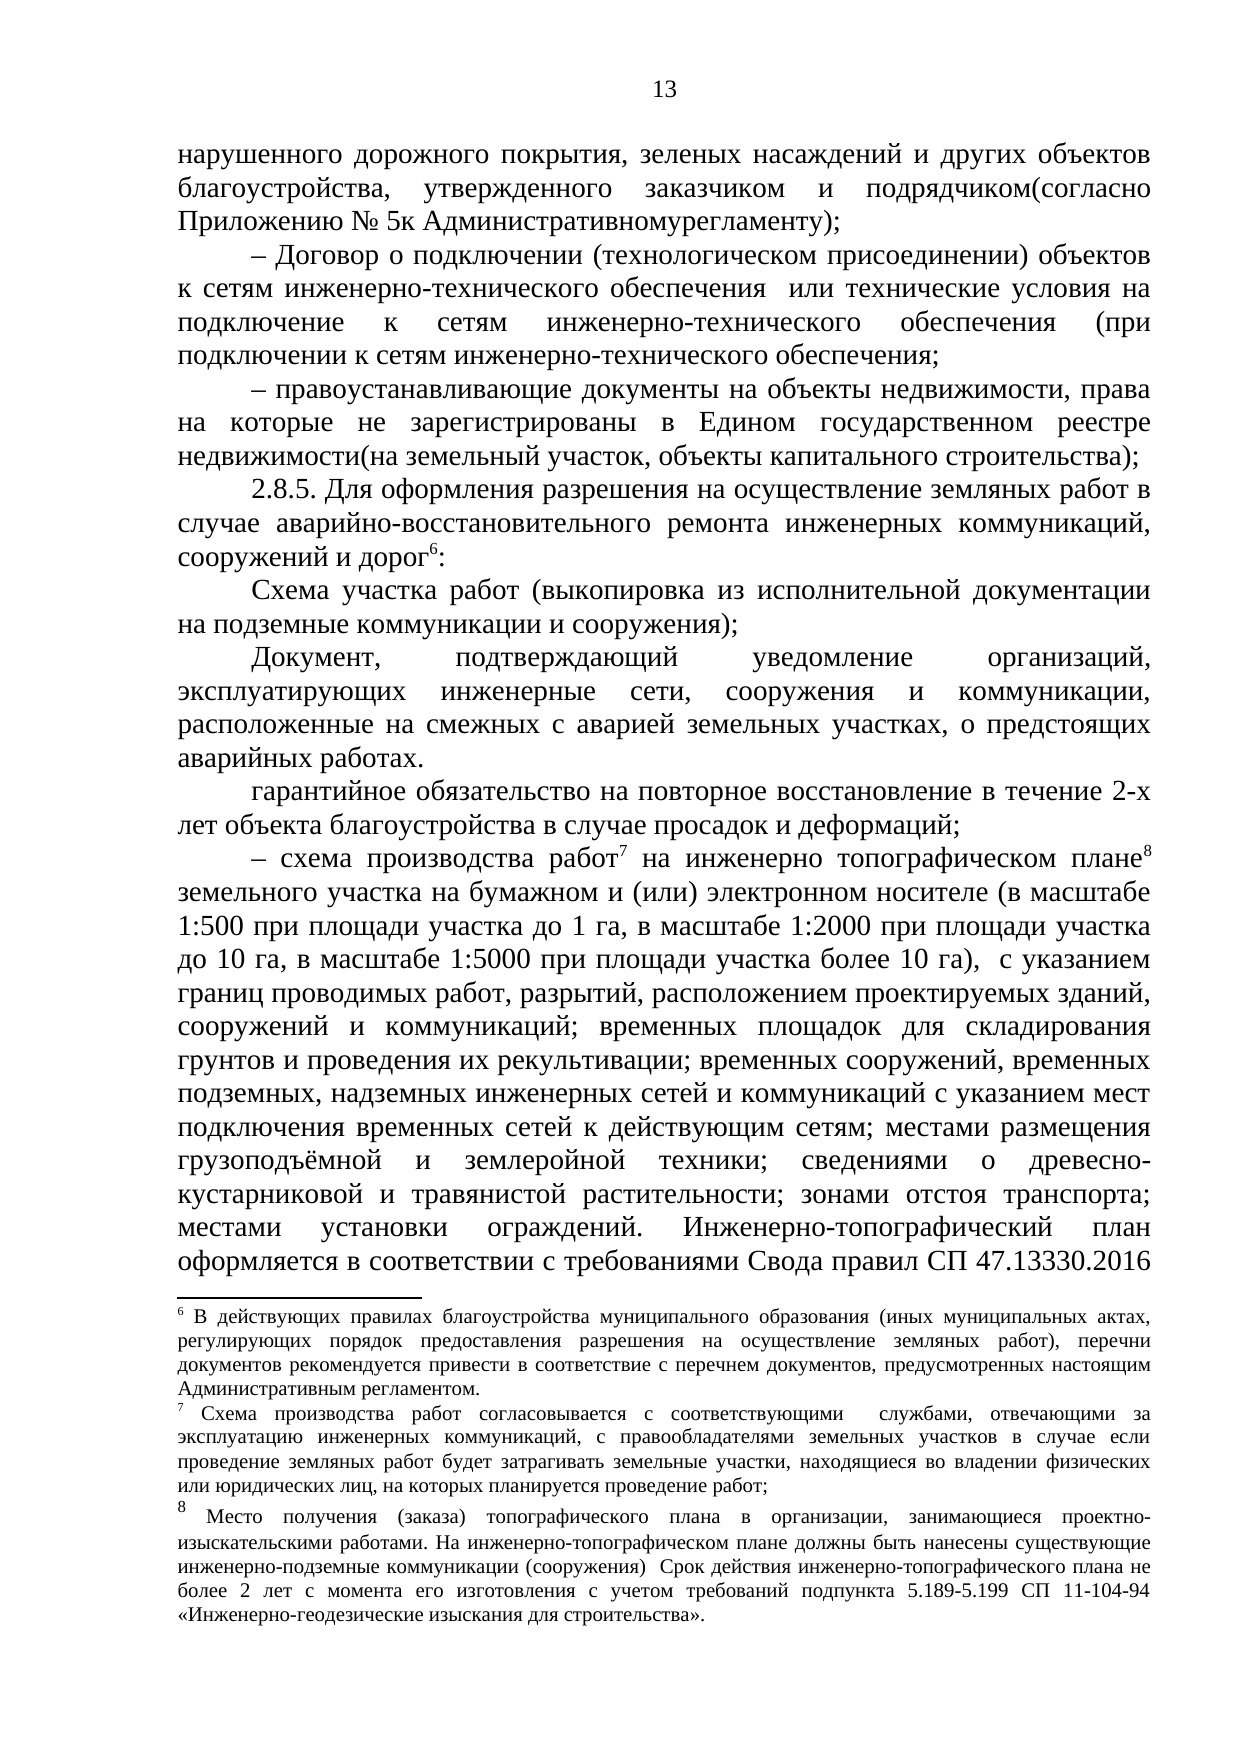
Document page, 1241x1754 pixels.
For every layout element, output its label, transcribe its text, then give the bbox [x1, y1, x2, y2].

text гарантийное обязательство на повторное восстановление в течение 2-х лет объекта благоустройства в случае просадок и деформаций; [177, 773, 1152, 841]
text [177, 841, 1152, 1277]
text 2.8.5. Для оформления разрешения на осуществление земляных работ в случае аварийно-восстановительного ремонта инженерных коммуникаций, сооружений и дорог: [177, 472, 1152, 572]
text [177, 136, 1152, 237]
text – правоустанавливающие документы на объекты недвижимости, права на которые не зарегистрированы в Едином государственном реестре недвижимости(на земельный участок, объекты капитального строительства); [177, 371, 1152, 472]
text Документ, подтверждающий уведомление организаций, эксплуатирующих инженерные сети, сооружения и коммуникации, расположенные на смежных с аварией земельных участках, о предстоящих аварийных работах. [177, 639, 1152, 773]
text – Договор о подключении (технологическом присоединении) объектов к сетям инженерно-технического обеспечения или технические условия на подключение к сетям инженерно-технического обеспечения (при подключении к сетям инженерно-технического обеспечения; [177, 237, 1152, 371]
text Схема участка работ (выкопировка из исполнительной документации на подземные коммуникации и сооружения); [177, 572, 1152, 639]
